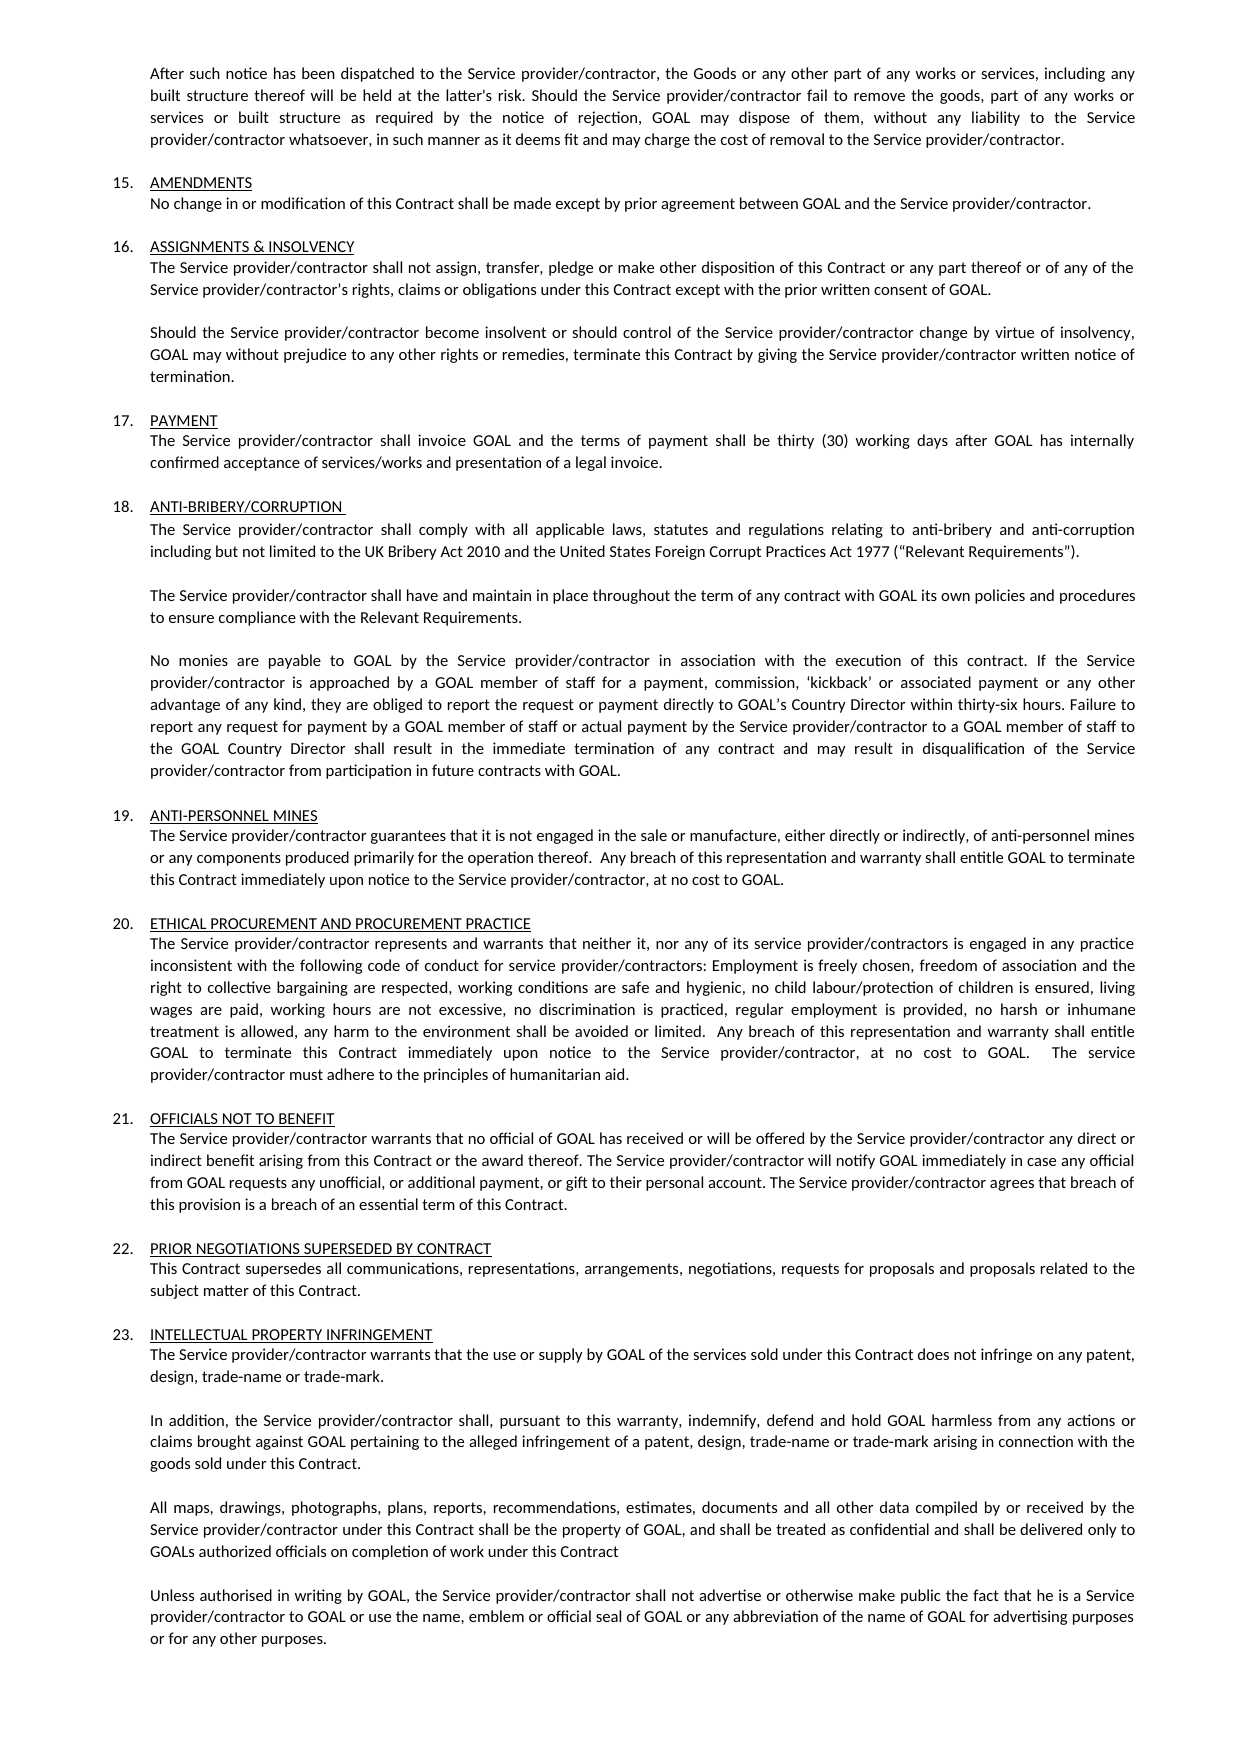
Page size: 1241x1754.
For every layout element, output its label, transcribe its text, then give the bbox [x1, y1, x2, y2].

list The Service provider/contractor warrants that the use or supply by GOAL of the services sold under this Contract does not infringe on any patent, design, trade-name or trade-mark. [150, 1344, 1137, 1386]
list The Service provider/contractor shall not assign, transfer, pledge or make other disposition of this Contract or any part thereof or of any of the Service provider/contractor’s rights, claims or obligations under this Contract except with the prior written consent of GOAL. [150, 257, 1137, 299]
list The Service provider/contractor represents and warrants that neither it, nor any of its service provider/contractors is engaged in any practice inconsistent with the following code of conduct for service provider/contractors: Employment is freely chosen, freedom of association and the right to collective bargaining are respected, working conditions are safe and hygienic, no child labour/protection of children is ensured, living wages are paid, working hours are not excessive, no discrimination is practiced, regular employment is provided, no harsh or inhumane treatment is allowed, any harm to the environment shall be avoided or limited. Any breach of this representation and warranty shall entitle GOAL to terminate this Contract immediately upon notice to the Service provider/contractor, at no cost to GOAL. The service provider/contractor must adhere to the principles of humanitarian aid. [150, 933, 1137, 1085]
list ETHICAL PROCUREMENT AND PROCUREMENT PRACTICE [112, 913, 1137, 933]
list The Service provider/contractor shall have and maintain in place throughout the term of any contract with GOAL its own policies and procedures to ensure compliance with the Relevant Requirements. [150, 585, 1137, 627]
list PAYMENT [112, 410, 1137, 430]
list AMENDMENTS [112, 173, 1137, 193]
list ASSIGNMENTS & INSOLVENCY [112, 237, 1137, 257]
list ANTI-PERSONNEL MINES [112, 805, 1137, 826]
list PRIOR NEGOTIATIONS SUPERSEDED BY CONTRACT [112, 1238, 1137, 1258]
list After such notice has been dispatched to the Service provider/contractor, the Goods or any other part of any works or services, including any built structure thereof will be held at the latter's risk. Should the Service provider/contractor fail to remove the goods, part of any works or services or built structure as required by the notice of rejection, GOAL may dispose of them, without any liability to the Service provider/contractor whatsoever, in such manner as it deems fit and may charge the cost of removal to the Service provider/contractor. [150, 63, 1137, 149]
list OFFICIALS NOT TO BENEFIT [112, 1108, 1137, 1129]
list No change in or modification of this Contract shall be made except by prior agreement between GOAL and the Service provider/contractor. [150, 193, 1137, 213]
list This Contract supersedes all communications, representations, arrangements, negotiations, requests for proposals and proposals related to the subject matter of this Contract. [150, 1258, 1137, 1301]
list Unless authorised in writing by GOAL, the Service provider/contractor shall not advertise or otherwise make public the fact that he is a Service provider/contractor to GOAL or use the name, emblem or official seal of GOAL or any abbreviation of the name of GOAL for advertising purposes or for any other purposes. [150, 1585, 1137, 1649]
list In addition, the Service provider/contractor shall, pursuant to this warranty, indemnify, defend and hold GOAL harmless from any actions or claims brought against GOAL pertaining to the alleged infringement of a patent, design, trade-name or trade-mark arising in connection with the goods sold under this Contract. [150, 1410, 1137, 1474]
list INTELLECTUAL PROPERTY INFRINGEMENT [112, 1324, 1137, 1344]
list The Service provider/contractor guarantees that it is not engaged in the sale or manufacture, either directly or indirectly, of anti-personnel mines or any components produced primarily for the operation thereof. Any breach of this representation and warranty shall entitle GOAL to terminate this Contract immediately upon notice to the Service provider/contractor, at no cost to GOAL. [150, 826, 1137, 889]
list No monies are payable to GOAL by the Service provider/contractor in association with the execution of this contract. If the Service provider/contractor is approached by a GOAL member of staff for a payment, commission, ‘kickback’ or associated payment or any other advantage of any kind, they are obliged to report the request or payment directly to GOAL’s Country Director within thirty-six hours. Failure to report any request for payment by a GOAL member of staff or actual payment by the Service provider/contractor to a GOAL member of staff to the GOAL Country Director shall result in the immediate termination of any contract and may result in disqualification of the Service provider/contractor from participation in future contracts with GOAL. [150, 651, 1137, 780]
list Should the Service provider/contractor become insolvent or should control of the Service provider/contractor change by virtue of insolvency, GOAL may without prejudice to any other rights or remedies, terminate this Contract by giving the Service provider/contractor written notice of termination. [150, 323, 1137, 387]
list The Service provider/contractor shall invoice GOAL and the terms of payment shall be thirty (30) working days after GOAL has internally confirmed acceptance of services/works and presentation of a legal invoice. [150, 430, 1137, 473]
list The Service provider/contractor warrants that no official of GOAL has received or will be offered by the Service provider/contractor any direct or indirect benefit arising from this Contract or the award thereof. The Service provider/contractor will notify GOAL immediately in case any official from GOAL requests any unofficial, or additional payment, or gift to their personal account. The Service provider/contractor agrees that breach of this provision is a breach of an essential term of this Contract. [150, 1129, 1137, 1214]
list ANTI-BRIBERY/CORRUPTION [112, 496, 1137, 516]
list All maps, drawings, photographs, plans, reports, recommendations, estimates, documents and all other data compiled by or received by the Service provider/contractor under this Contract shall be the property of GOAL, and shall be treated as confidential and shall be delivered only to GOALs authorized officials on completion of work under this Contract [150, 1497, 1137, 1561]
list The Service provider/contractor shall comply with all applicable laws, statutes and regulations relating to anti-bribery and anti-corruption including but not limited to the UK Bribery Act 2010 and the United States Foreign Corrupt Practices Act 1977 (“Relevant Requirements”). [150, 519, 1137, 562]
